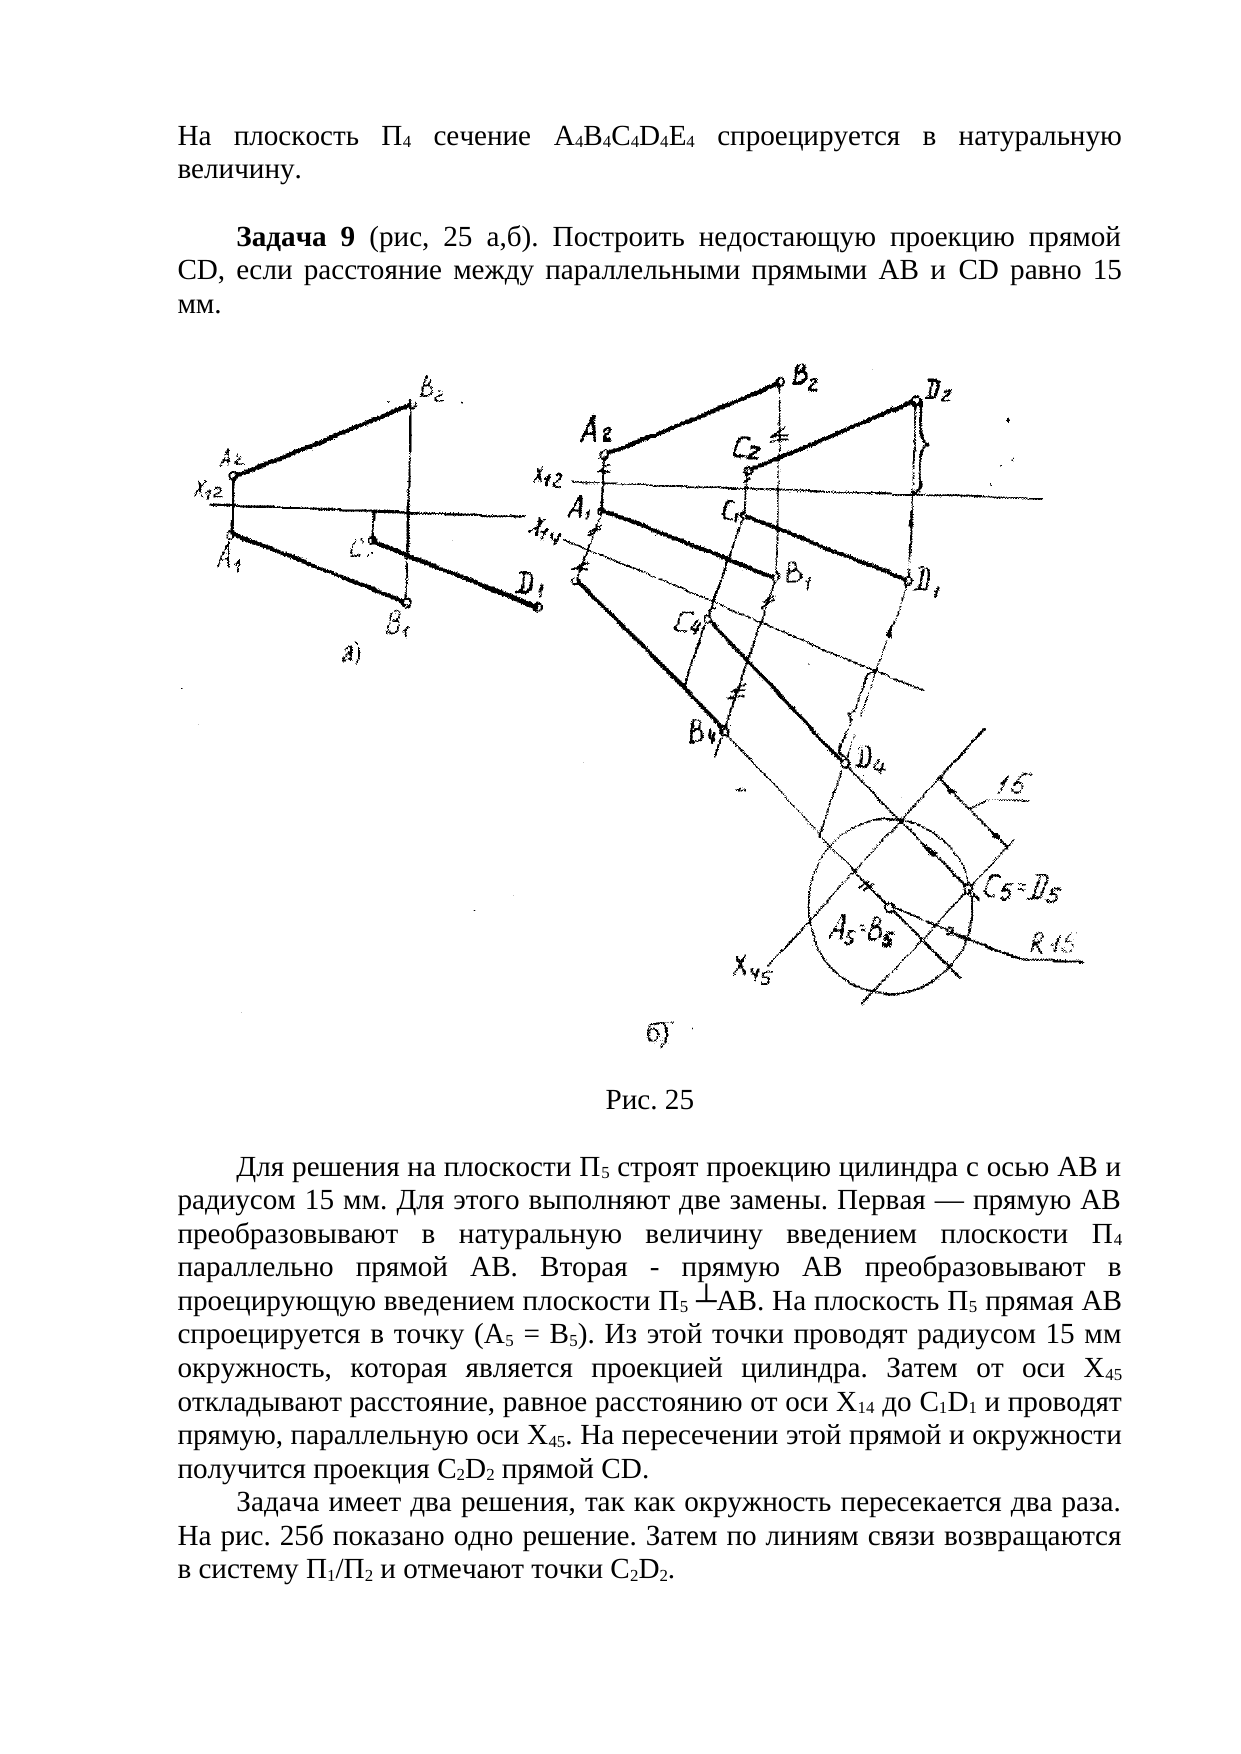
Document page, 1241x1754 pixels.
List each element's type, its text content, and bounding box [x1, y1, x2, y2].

text Задача имеет два решения, так как окружность пересекается два раза. На рис. 25б показано одно решение. Затем по линиям связи возвращаются в систему П1/П2 и отмечают точки С2D2. [177, 1484, 1122, 1585]
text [177, 118, 1122, 185]
text Задача 9 (рис, 25 а,б). Построить недостающую проекцию прямой CD, если расстояние между параллельными прямыми АВ и CD равно 15 мм. [177, 219, 1122, 319]
picture [177, 352, 1117, 1049]
text Рис. 25 [177, 1082, 1122, 1115]
text Для решения на плоскости П5 строят проекцию цилиндра с осью АВ и радиусом 15 мм. Для этого выполняют две замены. Первая — прямую АВ преобразовывают в натуральную величину введением плоскости П4 параллельно прямой АВ. Вторая - прямую АВ преобразовывают в проецирующую введением плоскости П5 ┴АВ. На плоскость П5 прямая АВ спроецируется в точку (А5 = В5). Из этой точки проводят радиусом 15 мм окружность, которая является проекцией цилиндра. Затем от оси Х45 откладывают расстояние, равное расстоянию от оси Х14 до C1D1 и проводят прямую, параллельную оси Х45. На пересечении этой прямой и окружности получится проекция C2D2 прямой CD. [177, 1149, 1122, 1484]
